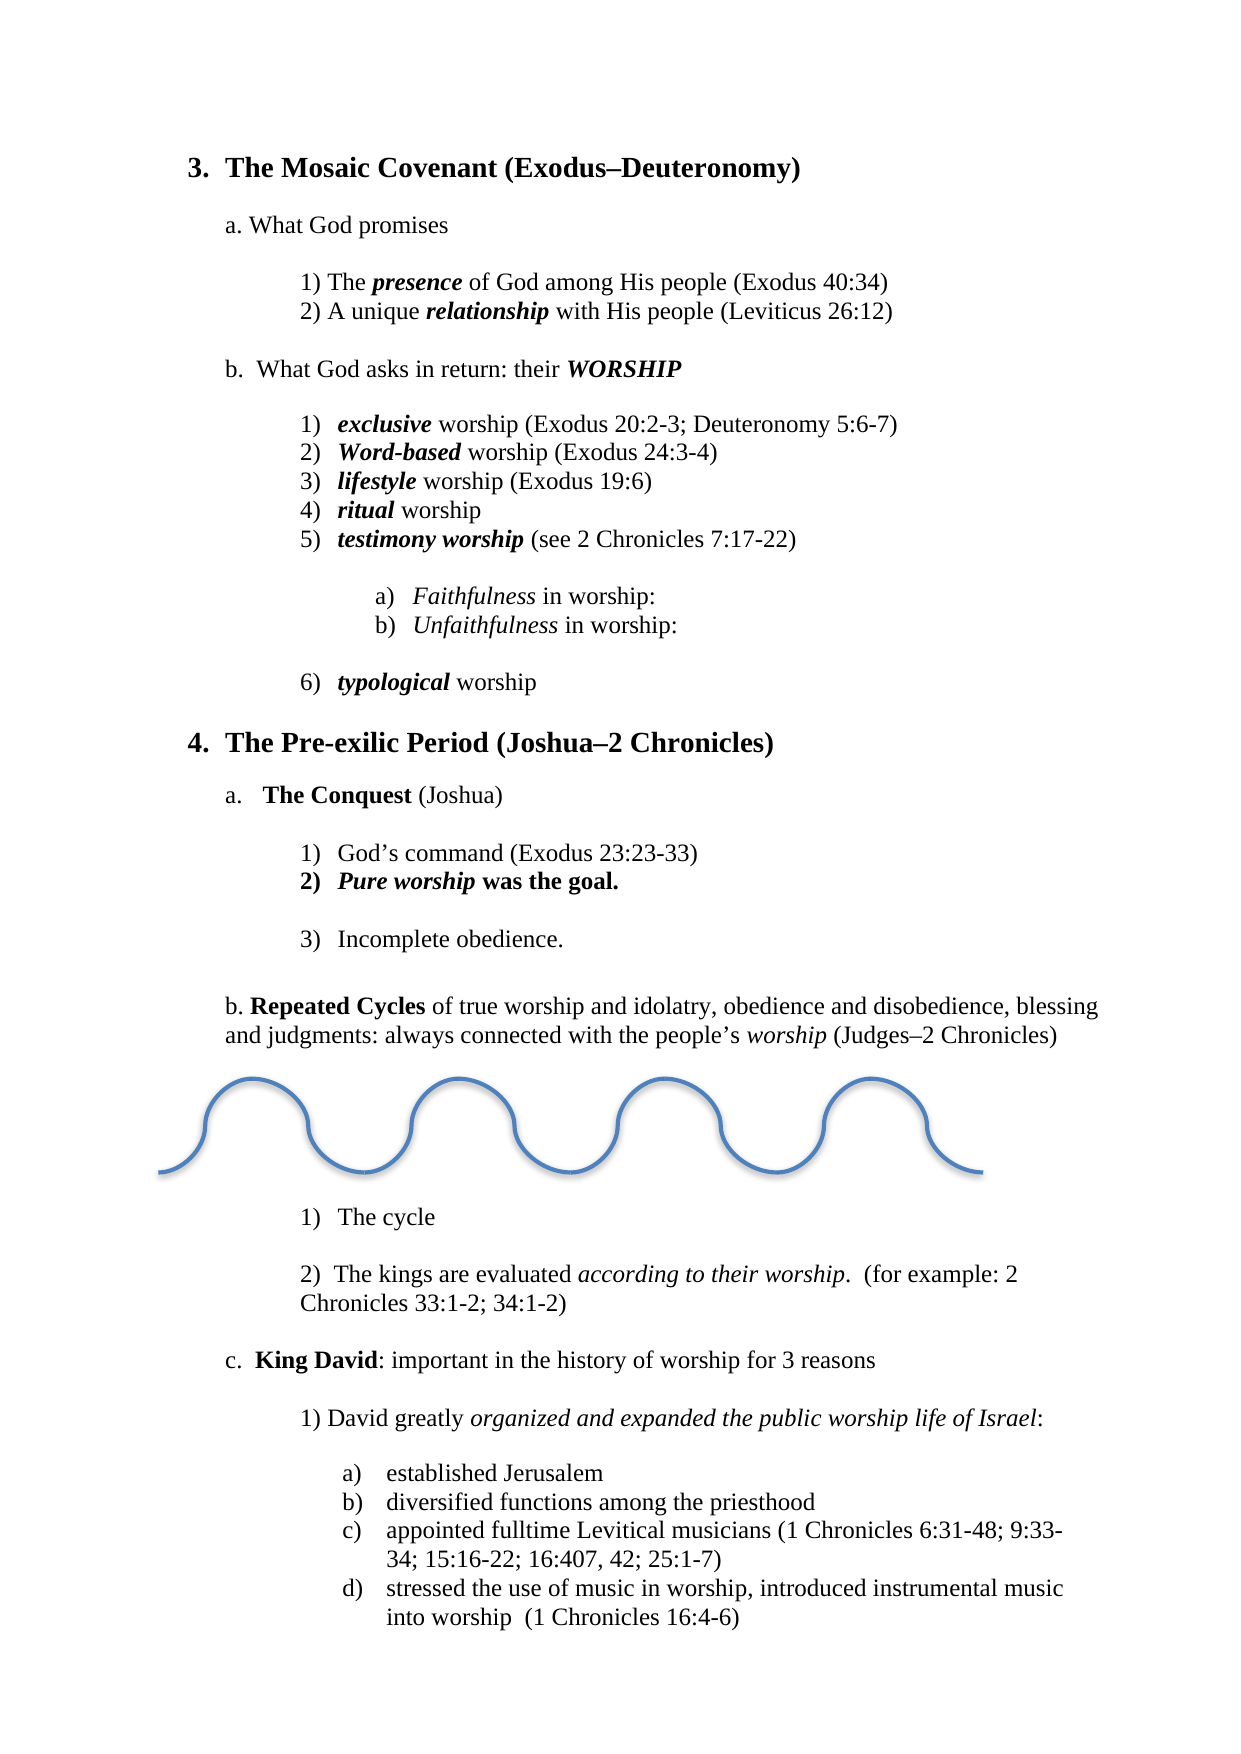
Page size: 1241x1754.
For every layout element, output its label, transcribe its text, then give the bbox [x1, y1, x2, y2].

list Pure worship was the goal. [300, 866, 1099, 895]
text 1) The presence of God among His people (Exodus 40:34) [225, 267, 1099, 296]
list typological worship [300, 667, 1099, 696]
list The cycle [300, 1202, 1099, 1231]
list Incomplete obedience. [300, 924, 1099, 953]
text a. What God promises [150, 210, 1099, 239]
text 2) A unique relationship with His people (Leviticus 26:12) [150, 296, 1099, 325]
list The Conquest (Joshua) [225, 780, 1099, 809]
list testimony worship (see 2 Chronicles 7:17-22) [300, 524, 1099, 552]
text 2) The kings are evaluated according to their worship. (for example: 2 Chronicles 33:1-2; 34:1-2) [300, 1259, 1099, 1317]
list The Pre-exilic Period (Joshua–2 Chronicles) [187, 725, 1099, 758]
list God’s command (Exodus 23:23-33) [300, 838, 1099, 866]
list lifestyle worship (Exodus 19:6) [300, 466, 1099, 495]
text d) stressed the use of music in worship, introduced instrumental music into worship (1 Chronicles 16:4-6) [342, 1573, 1099, 1631]
list Faithfulness in worship: [375, 581, 1099, 610]
list exclusive worship (Exodus 20:2-3; Deuteronomy 5:6-7) [300, 409, 1099, 437]
list The Mosaic Covenant (Exodus–Deuteronomy) [187, 150, 1099, 183]
text c) appointed fulltime Levitical musicians (1 Chronicles 6:31-48; 9:33- 34; 15:16-22; 16:407, 42; 25:1-7) [342, 1516, 1099, 1573]
list Word-based worship (Exodus 24:3-4) [300, 437, 1099, 466]
list ritual worship [300, 495, 1099, 524]
text b) diversified functions among the priesthood [342, 1487, 1099, 1516]
text 1) David greatly organized and expanded the public worship life of Israel: [300, 1403, 1099, 1432]
list c. King David: important in the history of worship for 3 reasons [225, 1346, 1099, 1374]
text b. What God asks in return: their WORSHIP [150, 354, 1099, 382]
list Unfaithfulness in worship: [375, 610, 1099, 639]
text a) established Jerusalem [342, 1458, 1099, 1487]
text b. Repeated Cycles of true worship and idolatry, obedience and disobedience, blessing and judgments: always connected with the people’s worship (Judges–2 Chronicles) [225, 991, 1099, 1048]
